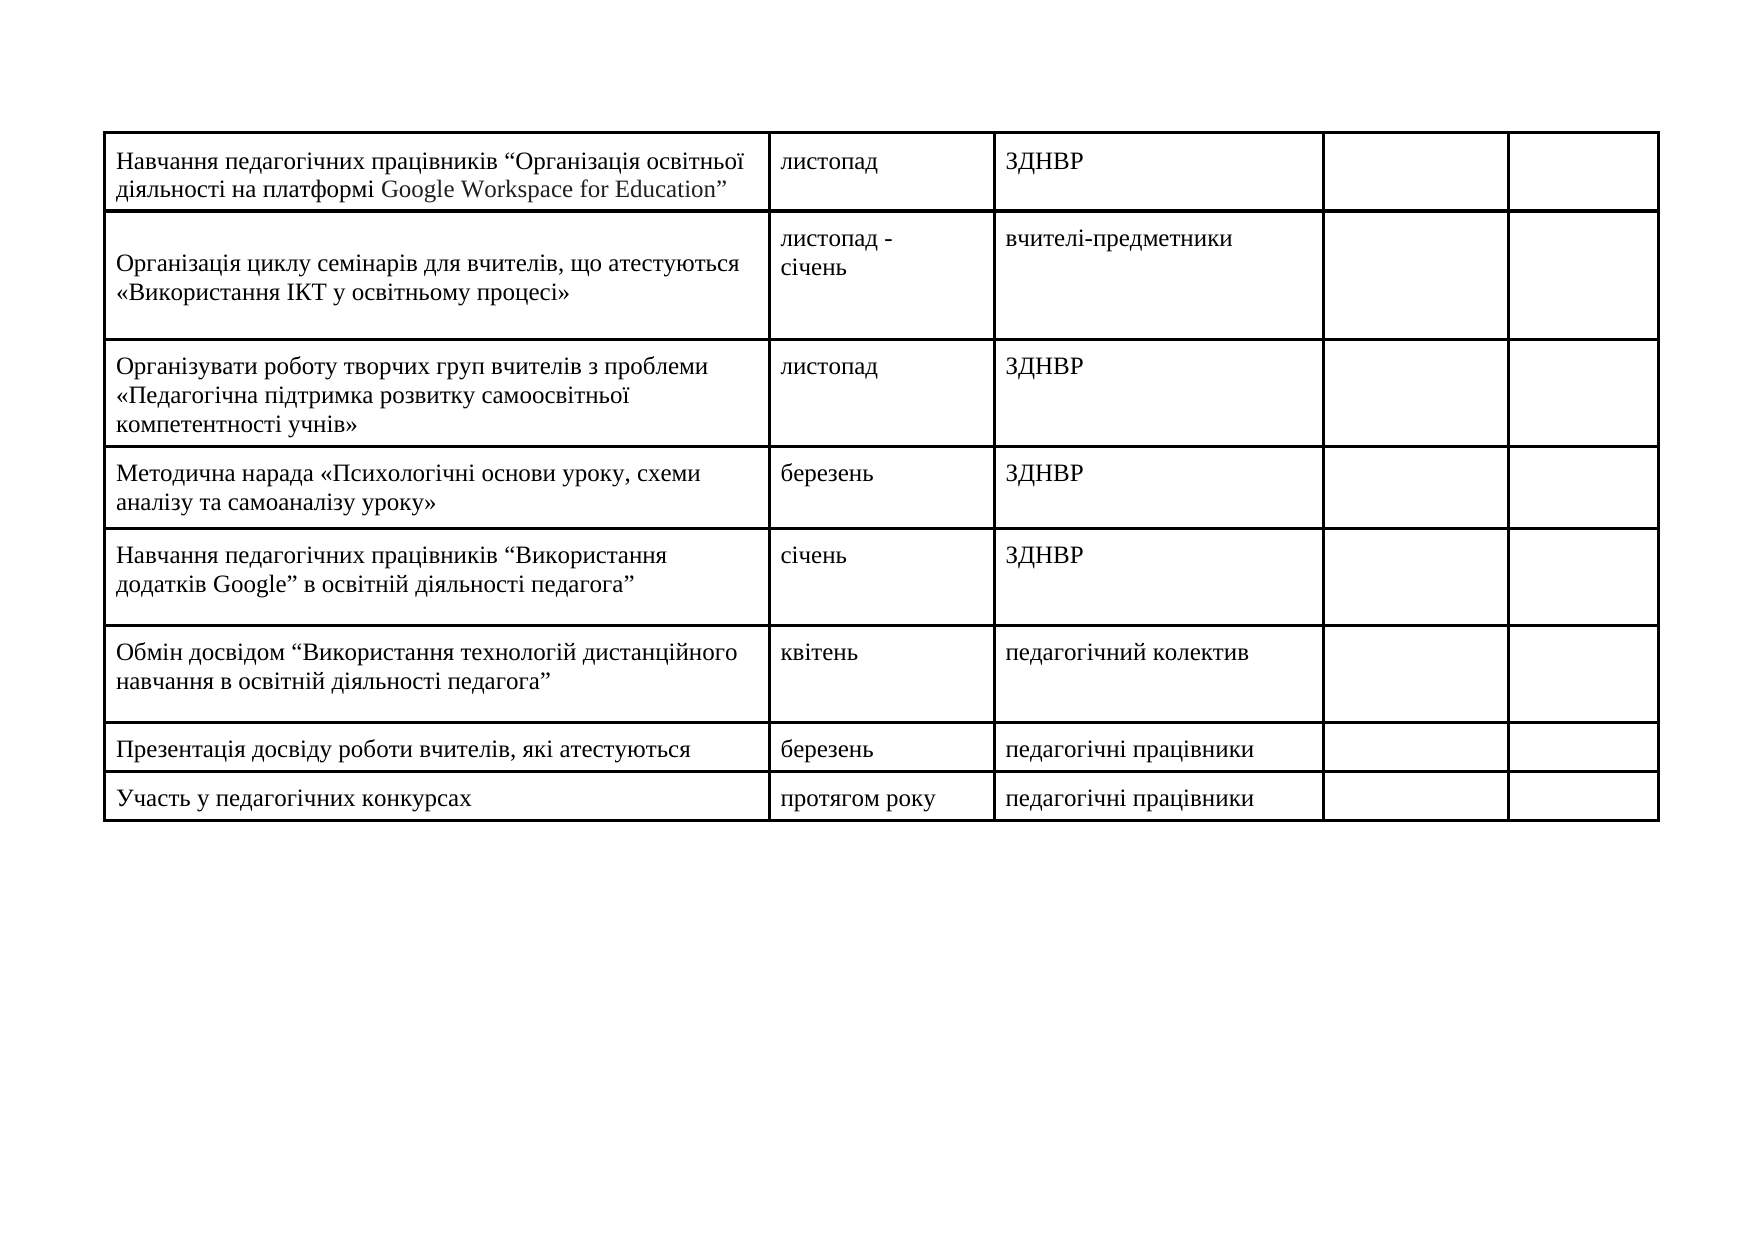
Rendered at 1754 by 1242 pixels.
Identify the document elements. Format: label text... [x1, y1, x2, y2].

table_header ЗДНВР [996, 134, 1322, 209]
table_cell січень [771, 530, 993, 624]
table_cell педагогічні працівники [996, 724, 1322, 769]
table_cell Організація циклу семінарів для вчителів, що атестуються «Використання ІКТ у освітньому процесі» [106, 213, 768, 337]
table_cell вчителі-предметники [996, 213, 1322, 337]
table_cell [1325, 213, 1507, 337]
table_cell протягом року [771, 773, 993, 818]
table_cell ЗДНВР [996, 530, 1322, 624]
table_header листопад [771, 134, 993, 209]
table_cell [1510, 448, 1657, 527]
table_cell березень [771, 724, 993, 769]
table_cell листопад [771, 341, 993, 444]
table_cell Участь у педагогічних конкурсах [106, 773, 768, 818]
table_cell [1510, 530, 1657, 624]
table_header Навчання педагогічних працівників “Організація освітньої діяльності на платформі Google Workspace for Education” [106, 134, 768, 209]
table_header [1510, 134, 1657, 209]
table_cell ЗДНВР [996, 448, 1322, 527]
table_cell ЗДНВР [996, 341, 1322, 444]
table_cell [1325, 530, 1507, 624]
table_cell [1510, 213, 1657, 337]
table_cell [1325, 341, 1507, 444]
table_cell педагогічні працівники [996, 773, 1322, 818]
table_header [1325, 134, 1507, 209]
table_cell [1510, 773, 1657, 818]
table_cell Організувати роботу творчих груп вчителів з проблеми «Педагогічна підтримка розвитку самоосвітньої компетентності учнів» [106, 341, 768, 444]
table_cell Навчання педагогічних працівників “Використання додатків Google” в освітній діяльності педагога” [106, 530, 768, 624]
table_cell [1325, 627, 1507, 721]
table_cell Обмін досвідом “Використання технологій дистанційного навчання в освітній діяльності педагога” [106, 627, 768, 721]
table_cell березень [771, 448, 993, 527]
table_cell [1510, 627, 1657, 721]
table_cell [1325, 724, 1507, 769]
table_cell квітень [771, 627, 993, 721]
table_cell педагогічний колектив [996, 627, 1322, 721]
table_cell [1510, 724, 1657, 769]
table_cell Презентація досвіду роботи вчителів, які атестуються [106, 724, 768, 769]
table_cell листопад - січень [771, 213, 993, 337]
table_cell [1325, 773, 1507, 818]
table_cell [1325, 448, 1507, 527]
table_cell [1510, 341, 1657, 444]
table_cell Методична нарада «Психологічні основи уроку, схеми аналізу та самоаналізу уроку» [106, 448, 768, 527]
